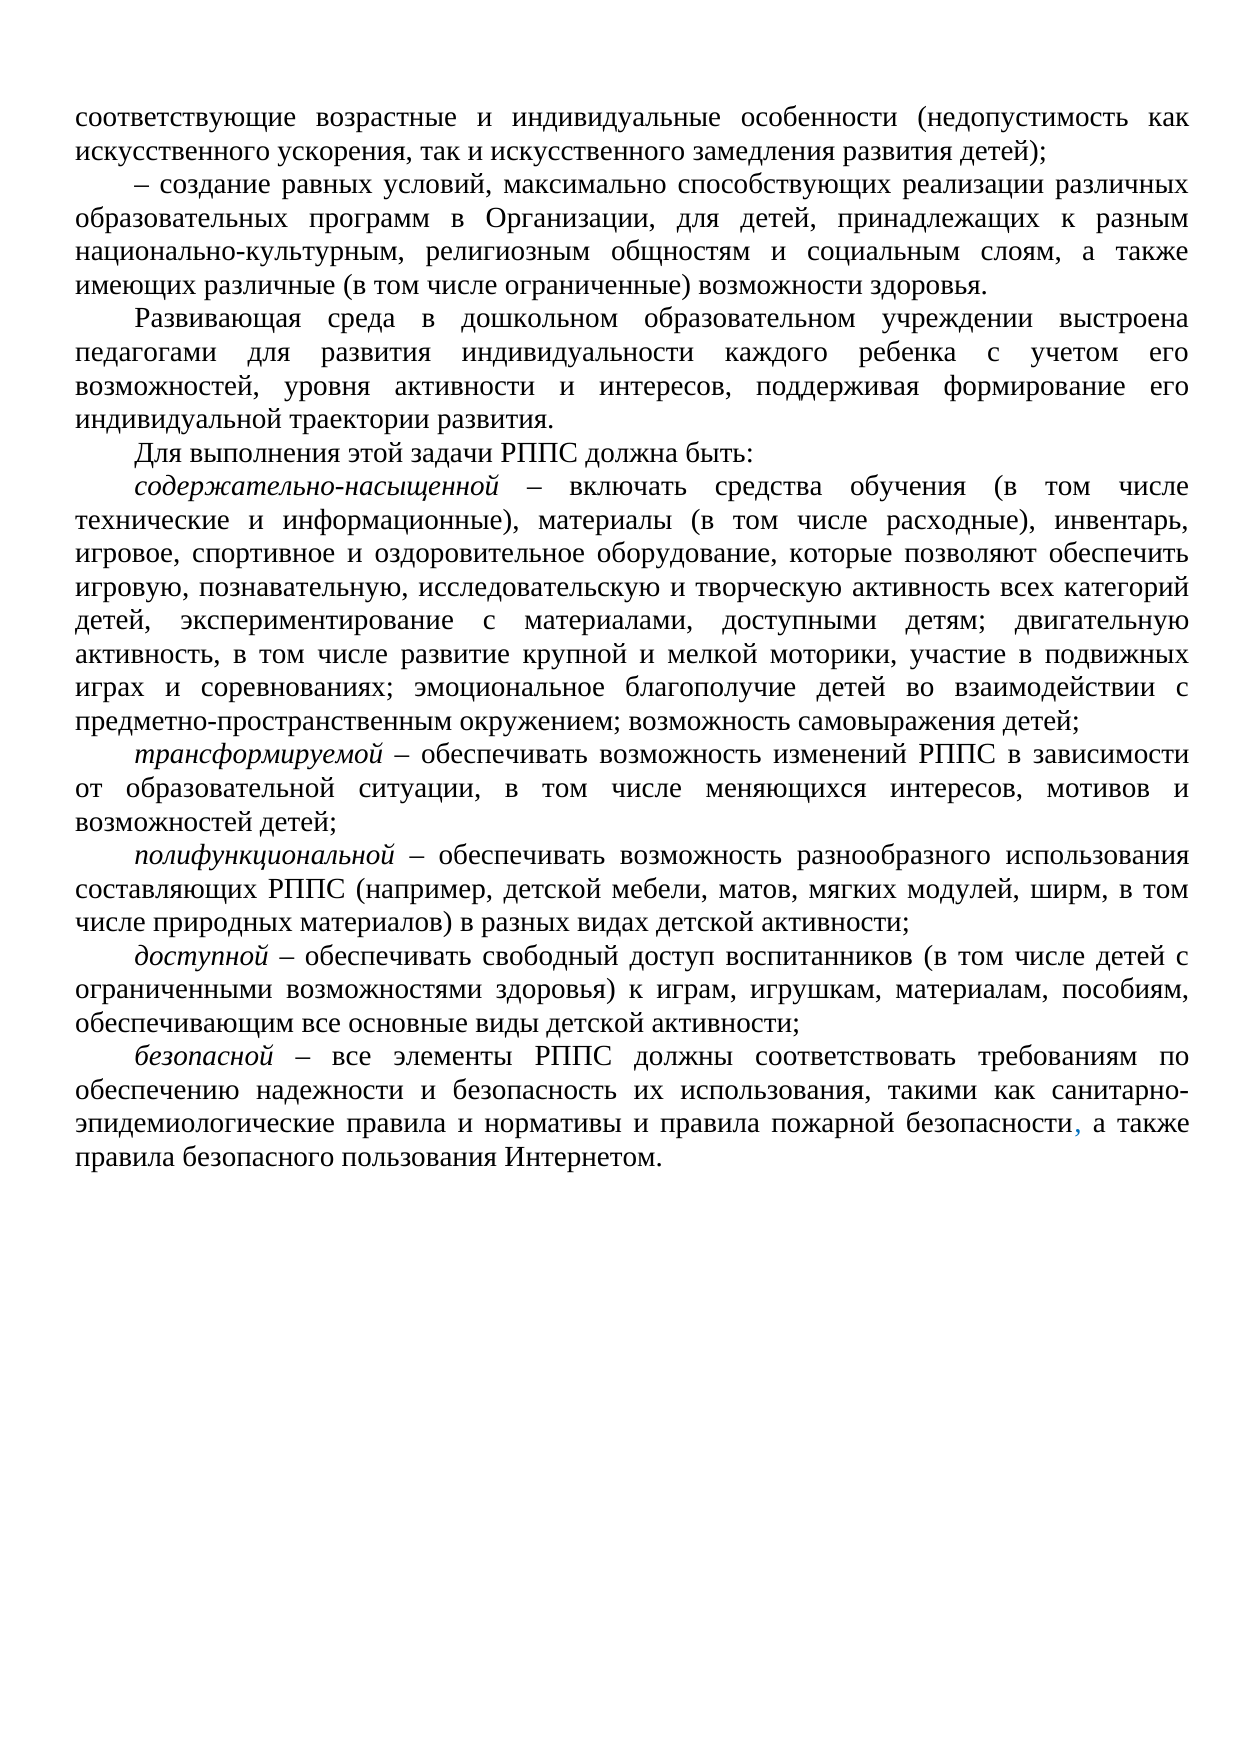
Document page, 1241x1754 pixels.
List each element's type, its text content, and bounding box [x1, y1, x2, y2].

text трансформируемой – обеспечивать возможность изменений РППС в зависимости от образовательной ситуации, в том числе меняющихся интересов, мотивов и возможностей детей; [75, 737, 1190, 837]
text доступной – обеспечивать свободный доступ воспитанников (в том числе детей с ограниченными возможностями здоровья) к играм, игрушкам, материалам, пособиям, обеспечивающим все основные виды детской активности; [75, 938, 1190, 1038]
text безопасной – все элементы РППС должны соответствовать требованиям по обеспечению надежности и безопасность их использования, такими как санитарно-эпидемиологические правила и нормативы и правила пожарной безопасности, а также правила безопасного пользования Интернетом. [75, 1038, 1190, 1173]
text полифункциональной – обеспечивать возможность разнообразного использования составляющих РППС (например, детской мебели, матов, мягких модулей, ширм, в том числе природных материалов) в разных видах детской активности; [75, 837, 1190, 938]
text Развивающая среда в дошкольном образовательном учреждении выстроена педагогами для развития индивидуальности каждого ребенка с учетом его возможностей, уровня активности и интересов, поддерживая формирование его индивидуальной траектории развития. [75, 301, 1190, 435]
text содержательно-насыщенной – включать средства обучения (в том числе технические и информационные), материалы (в том числе расходные), инвентарь, игровое, спортивное и оздоровительное оборудование, которые позволяют обеспечить игровую, познавательную, исследовательскую и творческую активность всех категорий детей, экспериментирование с материалами, доступными детям; двигательную активность, в том числе развитие крупной и мелкой моторики, участие в подвижных играх и соревнованиях; эмоциональное благополучие детей во взаимодействии с предметно-пространственным окружением; возможность самовыражения детей; [75, 468, 1190, 737]
text – создание равных условий, максимально способствующих реализации различных образовательных программ в Организации, для детей, принадлежащих к разным национально-культурным, религиозным общностям и социальным слоям, а также имеющих различные (в том числе ограниченные) возможности здоровья. [75, 166, 1190, 301]
text Для выполнения этой задачи РППС должна быть: [75, 435, 1190, 468]
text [75, 99, 1190, 166]
